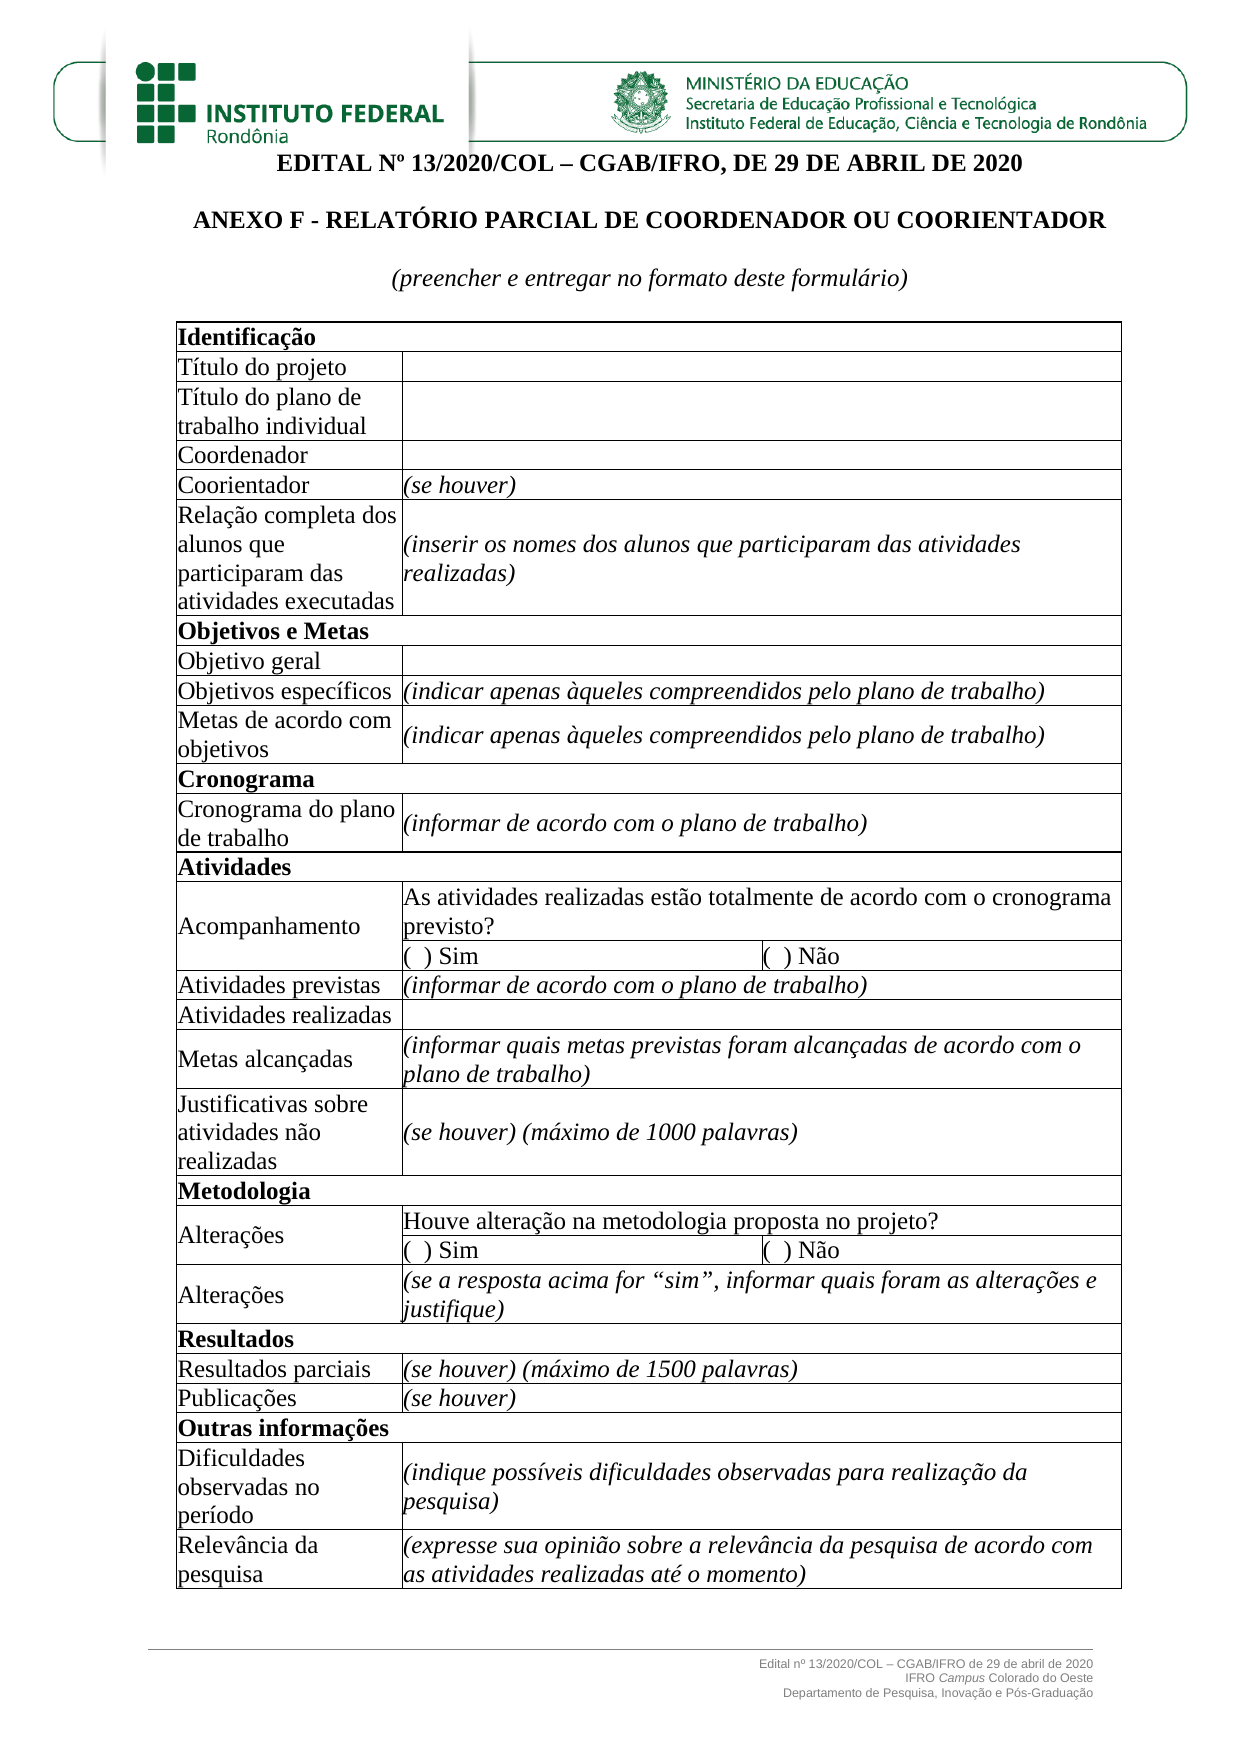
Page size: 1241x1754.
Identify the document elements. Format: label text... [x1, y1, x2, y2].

table_cell Objetivos específicos [177, 676, 402, 704]
table_cell (expresse sua opinião sobre a relevância da pesquisa de acordo com as atividades realizadas até o momento) [403, 1530, 1121, 1588]
table_cell Metodologia [177, 1176, 1121, 1205]
table_cell ( ) Sim [403, 941, 762, 969]
picture [0, 0, 1241, 199]
table_cell [403, 1000, 1121, 1029]
table_cell (indique possíveis dificuldades observadas para realização da pesquisa) [403, 1443, 1121, 1529]
table_cell Coorientador [177, 470, 402, 499]
table_cell (se a resposta acima for “sim”, informar quais foram as alterações e justifique) [403, 1265, 1121, 1323]
table_cell Alterações [177, 1206, 402, 1264]
table_cell Título do plano de trabalho individual [177, 382, 402, 439]
table_cell Justificativas sobre atividades não realizadas [177, 1089, 402, 1175]
table_cell (se houver) (máximo de 1000 palavras) [403, 1089, 1121, 1175]
table_cell (indicar apenas àqueles compreendidos pelo plano de trabalho) [403, 676, 1121, 704]
table_cell Houve alteração na metodologia proposta no projeto? [403, 1206, 1121, 1234]
text EDITAL Nº 13/2020/COL – CGAB/IFRO, DE 29 DE ABRIL DE 2020 [177, 148, 1122, 176]
table_cell (se houver) [403, 1384, 1121, 1412]
table_cell Atividades realizadas [177, 1000, 402, 1029]
table_cell Acompanhamento [177, 882, 402, 969]
table_cell (indicar apenas àqueles compreendidos pelo plano de trabalho) [403, 706, 1121, 763]
table_cell Coordenador [177, 441, 402, 469]
table_cell Objetivo geral [177, 646, 402, 675]
table_header Identificação [177, 323, 1121, 351]
table_cell [403, 352, 1121, 381]
table_cell ( ) Sim [403, 1236, 762, 1264]
table_cell Metas de acordo com objetivos [177, 706, 402, 763]
table_cell (se houver) [403, 470, 1121, 499]
table_cell Resultados [177, 1324, 1121, 1353]
table_cell (se houver) (máximo de 1500 palavras) [403, 1354, 1121, 1382]
table_cell (inserir os nomes dos alunos que participaram das atividades realizadas) [403, 500, 1121, 615]
table_cell ( ) Não [763, 1236, 1121, 1264]
table_cell Metas alcançadas [177, 1030, 402, 1088]
table_cell (informar quais metas previstas foram alcançadas de acordo com o plano de trabalho) [403, 1030, 1121, 1088]
table_cell Relação completa dos alunos que participaram das atividades executadas [177, 500, 402, 615]
table_cell ( ) Não [763, 941, 1121, 969]
table_cell (informar de acordo com o plano de trabalho) [403, 971, 1121, 999]
table_cell Atividades previstas [177, 971, 402, 999]
table_cell Cronograma [177, 764, 1121, 793]
table_cell Objetivos e Metas [177, 616, 1121, 645]
table_cell Dificuldades observadas no período [177, 1443, 402, 1529]
table_cell Relevância da pesquisa [177, 1530, 402, 1588]
table_cell Atividades [177, 853, 1121, 881]
table_cell Resultados parciais [177, 1354, 402, 1382]
table_cell Título do projeto [177, 352, 402, 381]
text ANEXO F - RELATÓRIO PARCIAL DE COORDENADOR OU COORIENTADOR [177, 206, 1122, 234]
table_cell Outras informações [177, 1413, 1121, 1442]
table_cell Alterações [177, 1265, 402, 1323]
table_cell [403, 646, 1121, 675]
table_cell As atividades realizadas estão totalmente de acordo com o cronograma previsto? [403, 882, 1121, 940]
table_cell [403, 441, 1121, 469]
table_cell Cronograma do plano de trabalho [177, 794, 402, 851]
table_cell (informar de acordo com o plano de trabalho) [403, 794, 1121, 851]
table_cell Publicações [177, 1384, 402, 1412]
text (preencher e entregar no formato deste formulário) [177, 263, 1122, 292]
table_cell [403, 382, 1121, 439]
